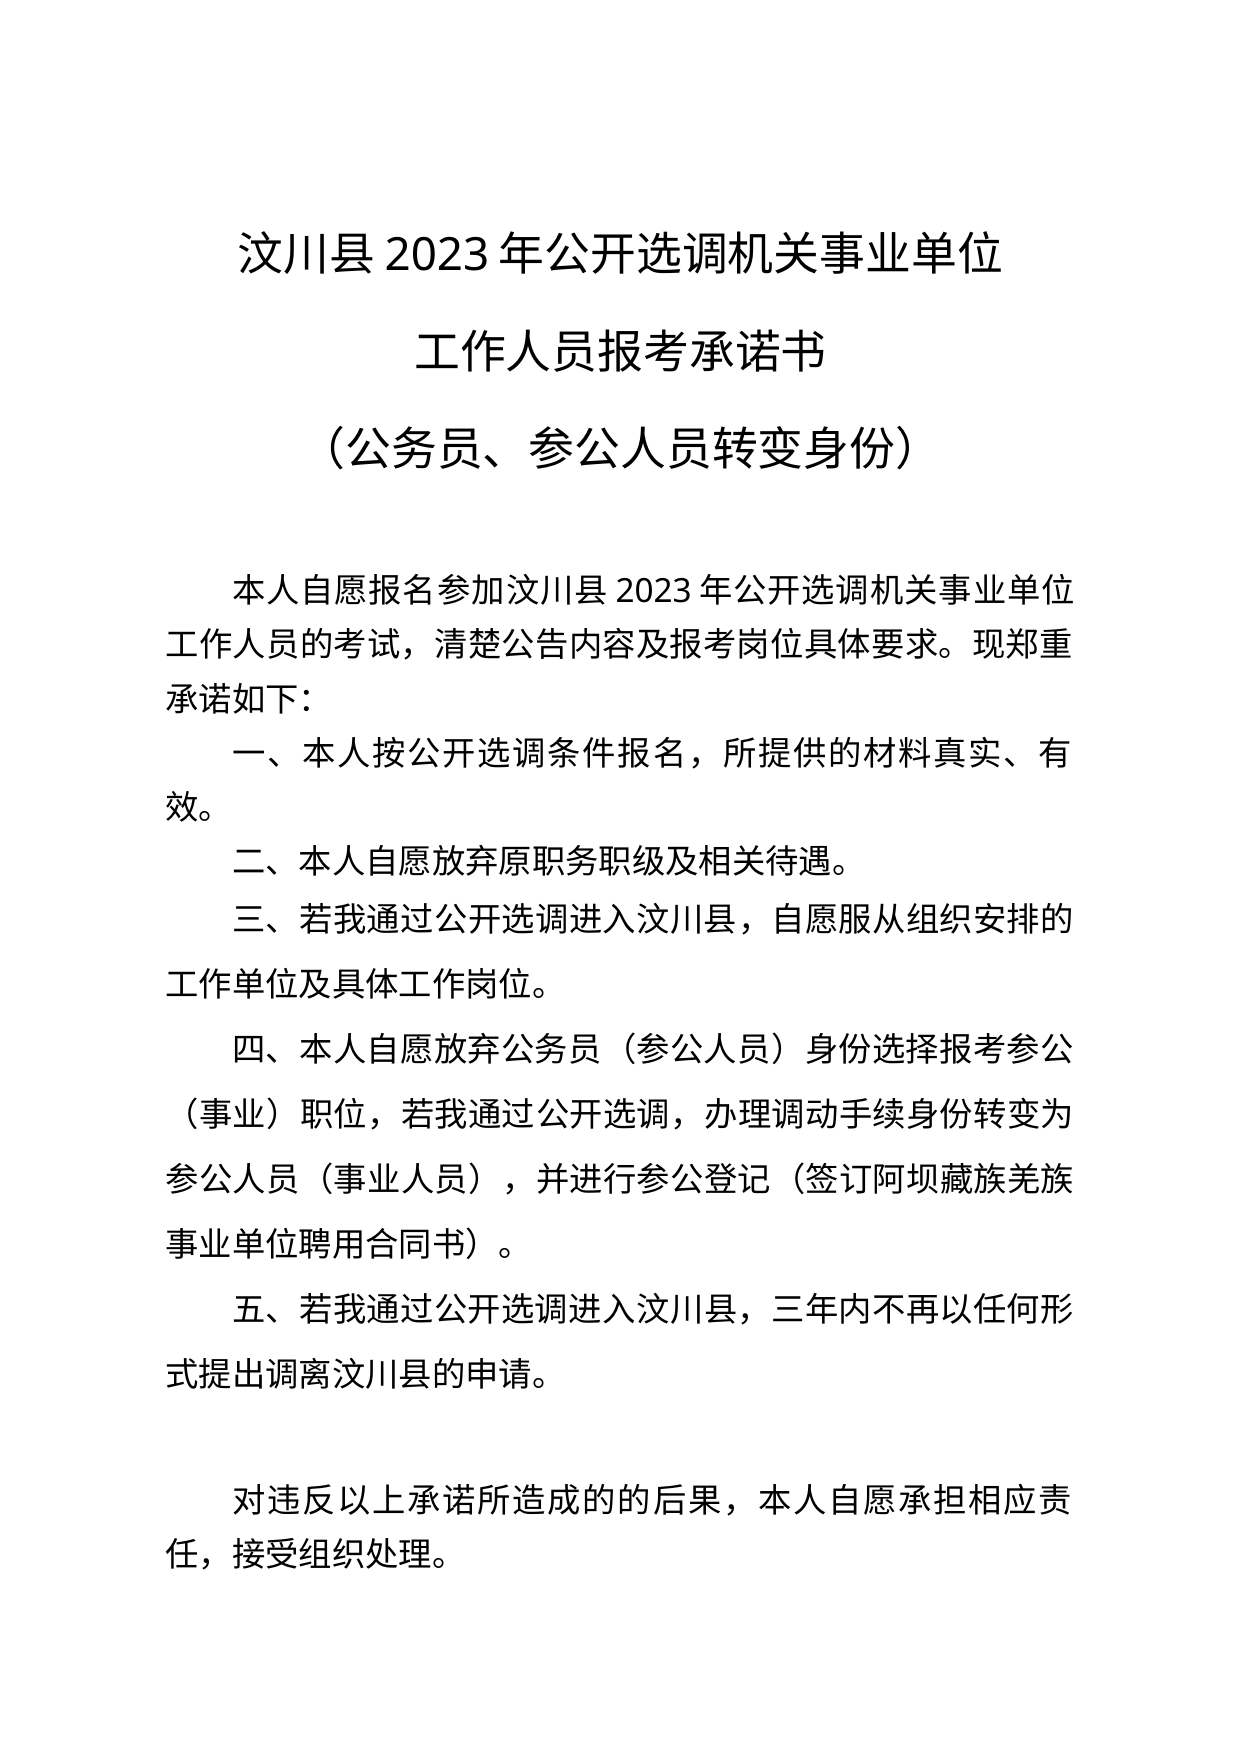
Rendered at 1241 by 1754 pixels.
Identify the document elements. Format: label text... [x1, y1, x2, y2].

text 五、若我通过公开选调进入汶川县，三年内不再以任何形式提出调离汶川县的申请。 [165, 1274, 1075, 1404]
text 二、本人自愿放弃原职务职级及相关待遇。 [165, 830, 1075, 884]
text 本人自愿报名参加汶川县2023年公开选调机关事业单位工作人员的考试，清楚公告内容及报考岗位具体要求。现郑重承诺如下： [165, 559, 1075, 722]
text 工作人员报考承诺书 [165, 299, 1075, 397]
text （公务员、参公人员转变身份） [165, 397, 1075, 494]
text 一、本人按公开选调条件报名，所提供的材料真实、有效。 [165, 722, 1075, 830]
text 四、本人自愿放弃公务员（参公人员）身份选择报考参公（事业）职位，若我通过公开选调，办理调动手续身份转变为参公人员（事业人员），并进行参公登记（签订阿坝藏族羌族事业单位聘用合同书）。 [165, 1014, 1075, 1274]
text 汶川县2023年公开选调机关事业单位 [165, 202, 1075, 299]
text 对违反以上承诺所造成的的后果，本人自愿承担相应责任，接受组织处理。 [165, 1469, 1075, 1578]
text 三、若我通过公开选调进入汶川县，自愿服从组织安排的工作单位及具体工作岗位。 [165, 884, 1075, 1014]
